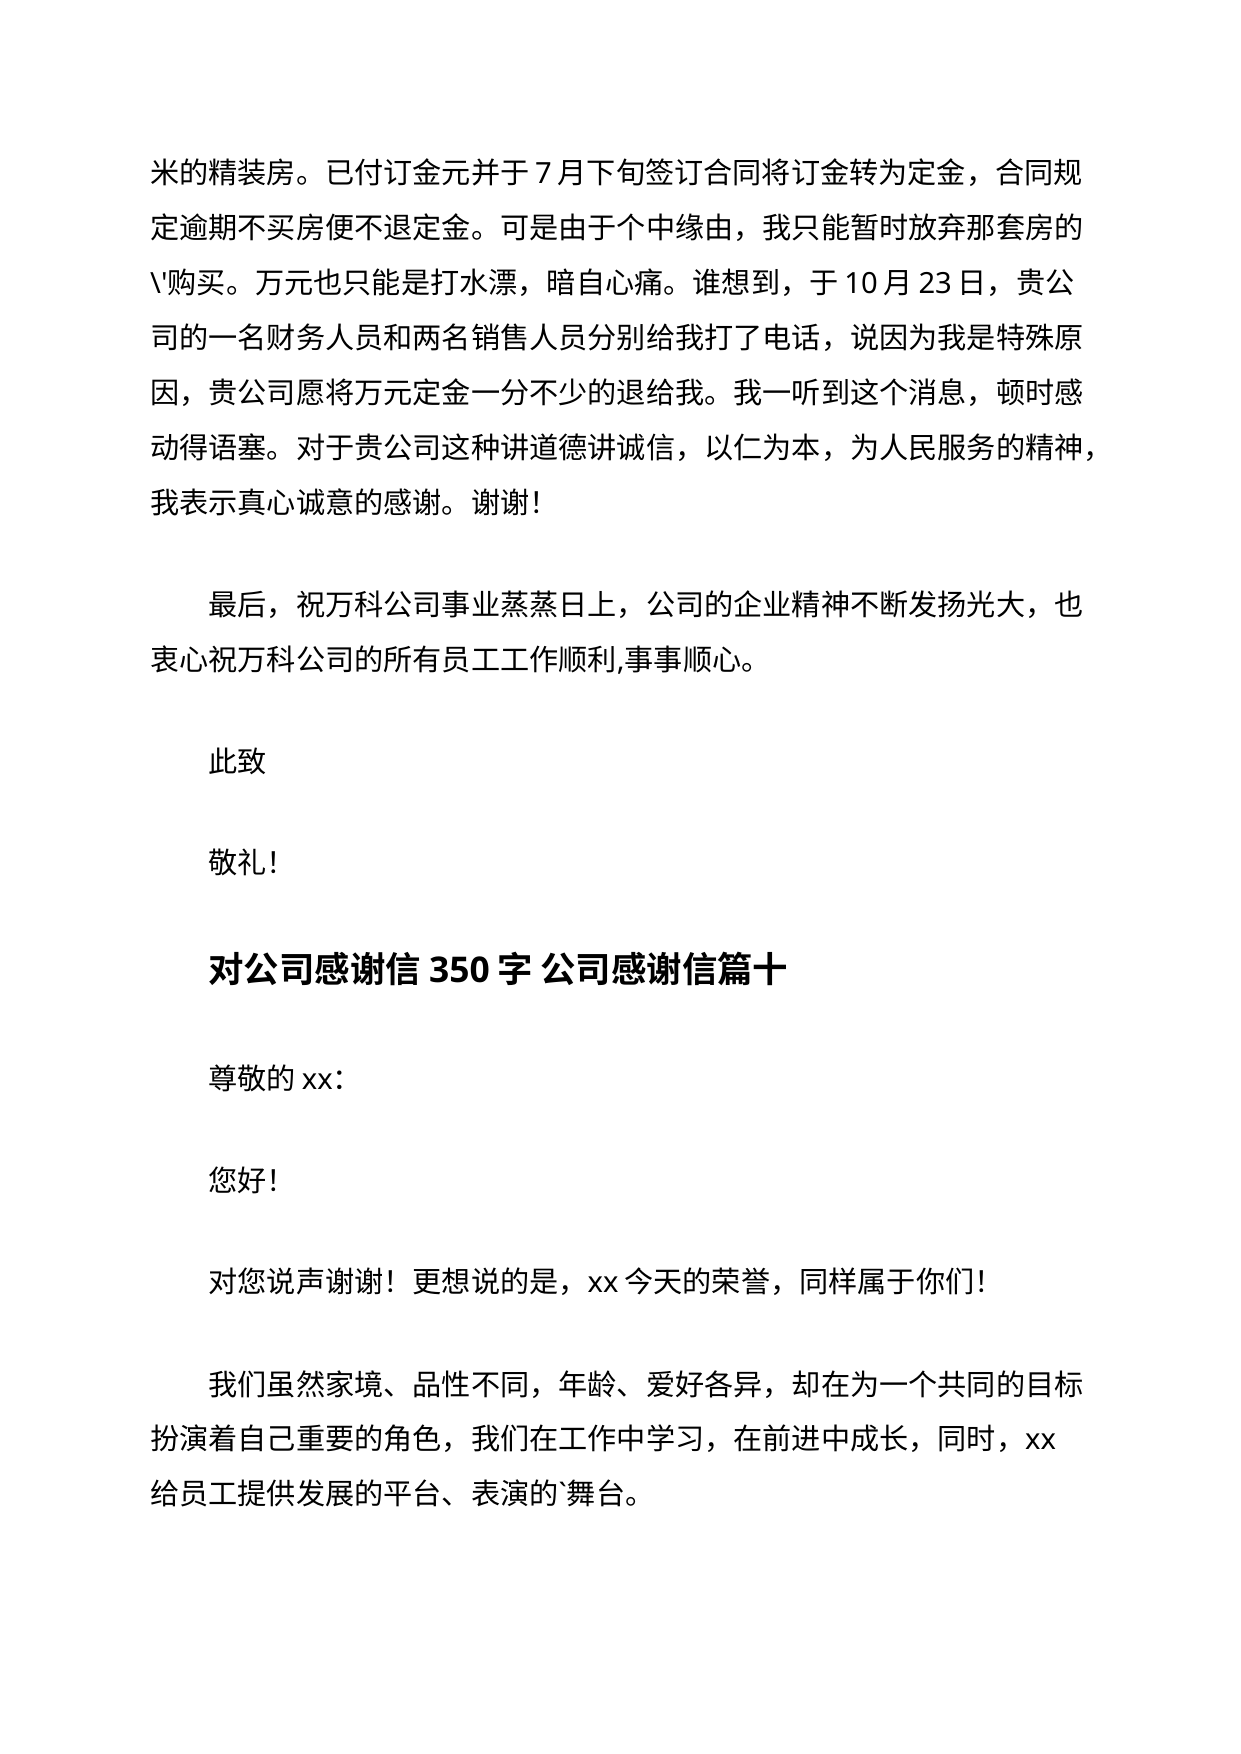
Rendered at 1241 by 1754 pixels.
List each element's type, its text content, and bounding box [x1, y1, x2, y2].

text 敬礼！ [150, 840, 1090, 882]
text 最后，祝万科公司事业蒸蒸日上，公司的企业精神不断发扬光大，也衷心祝万科公司的所有员工工作顺利,事事顺心。 [150, 581, 1090, 679]
text 尊敬的xx： [150, 1055, 1090, 1098]
text 我们虽然家境、品性不同，年龄、爱好各异，却在为一个共同的目标扮演着自己重要的角色，我们在工作中学习，在前进中成长，同时，xx给员工提供发展的平台、表演的`舞台。 [150, 1361, 1090, 1513]
text 对公司感谢信 350字 公司感谢信篇十 [150, 942, 1090, 993]
text 对您说声谢谢！更想说的是，xx今天的荣誉，同样属于你们！ [150, 1259, 1090, 1301]
text 此致 [150, 738, 1090, 781]
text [150, 150, 1090, 522]
text 您好！ [150, 1157, 1090, 1199]
